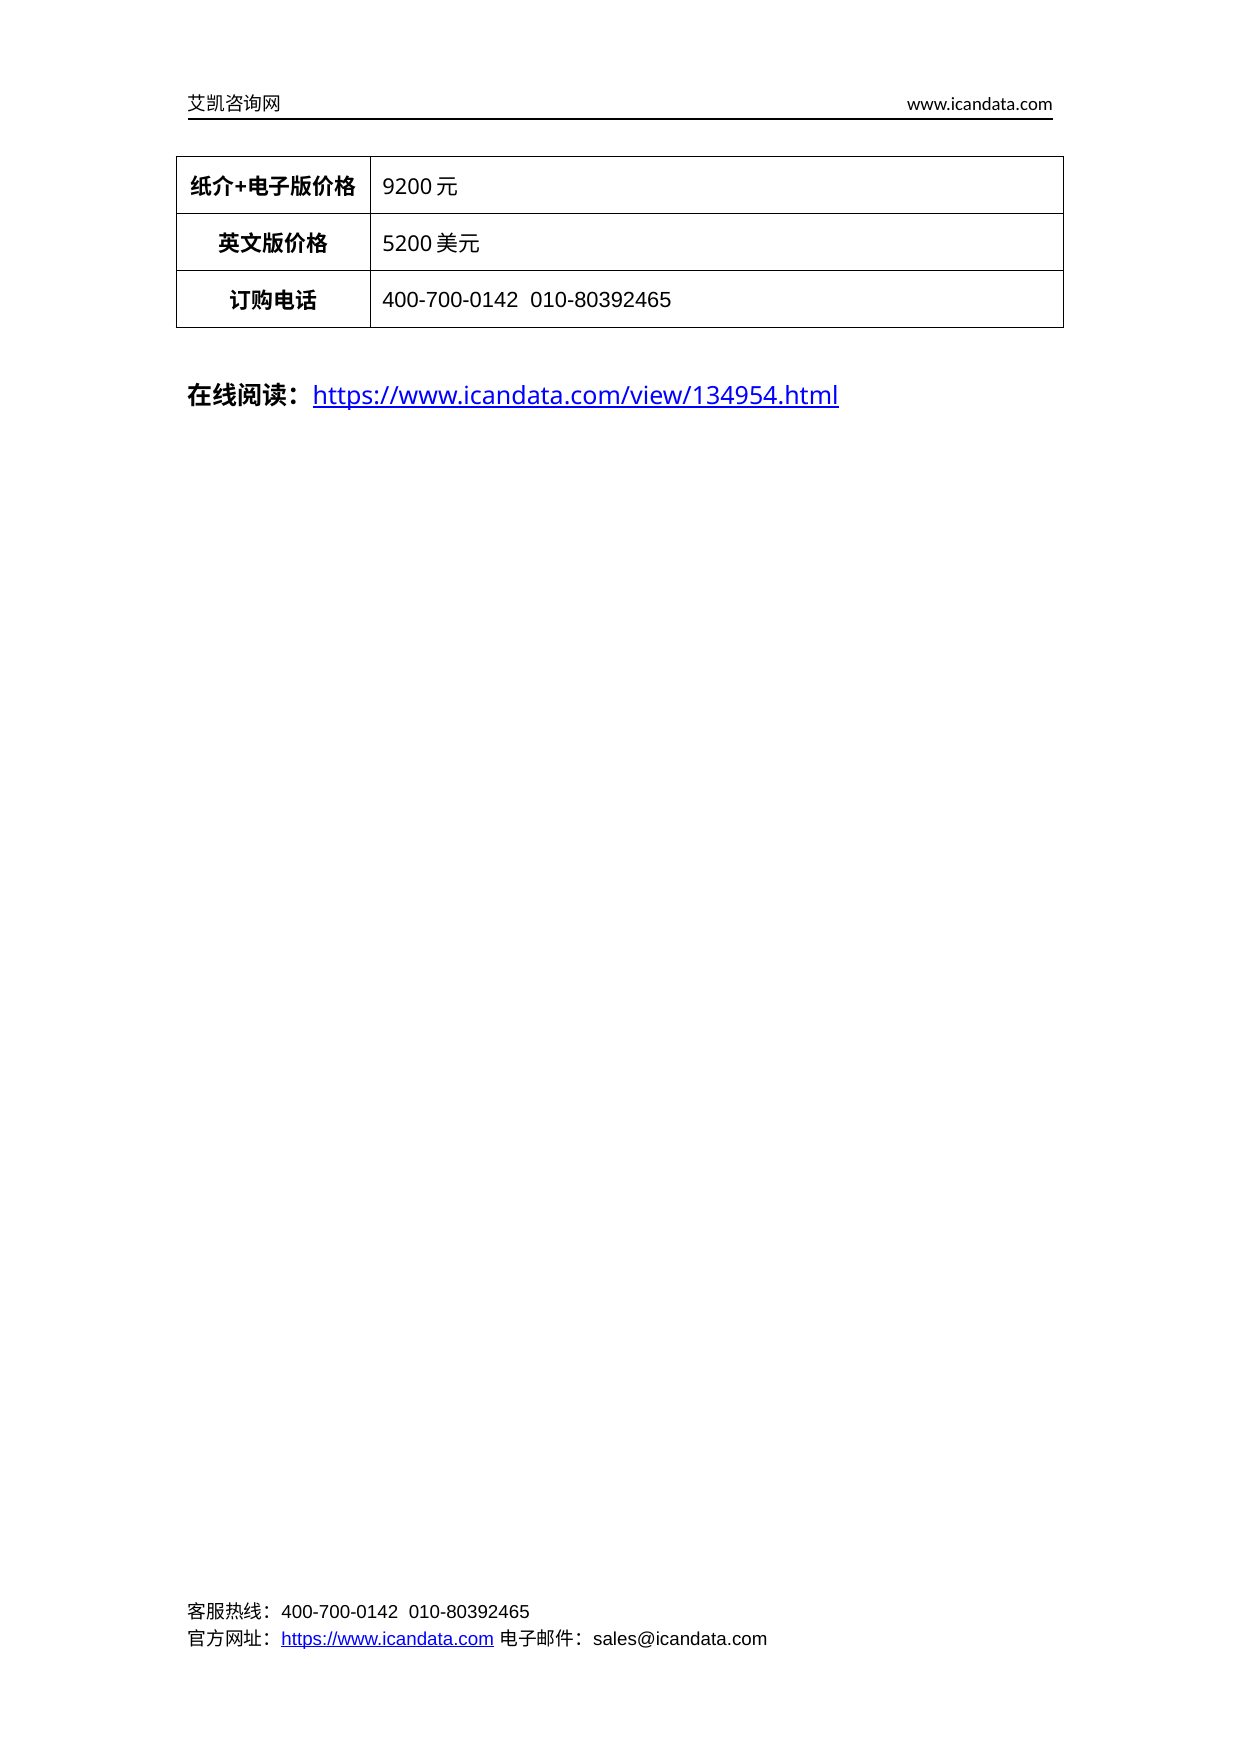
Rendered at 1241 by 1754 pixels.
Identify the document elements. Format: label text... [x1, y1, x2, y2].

table_cell 纸介+电子版价格 [177, 157, 370, 213]
table_cell 订购电话 [177, 271, 370, 327]
text 在线阅读：https://www.icandata.com/view/134954.html [187, 361, 1053, 426]
table_cell 9200元 [371, 157, 1063, 213]
table_cell 5200美元 [371, 214, 1063, 270]
table_cell 400-700-0142 010-80392465 [371, 271, 1063, 327]
table_cell 英文版价格 [177, 214, 370, 270]
